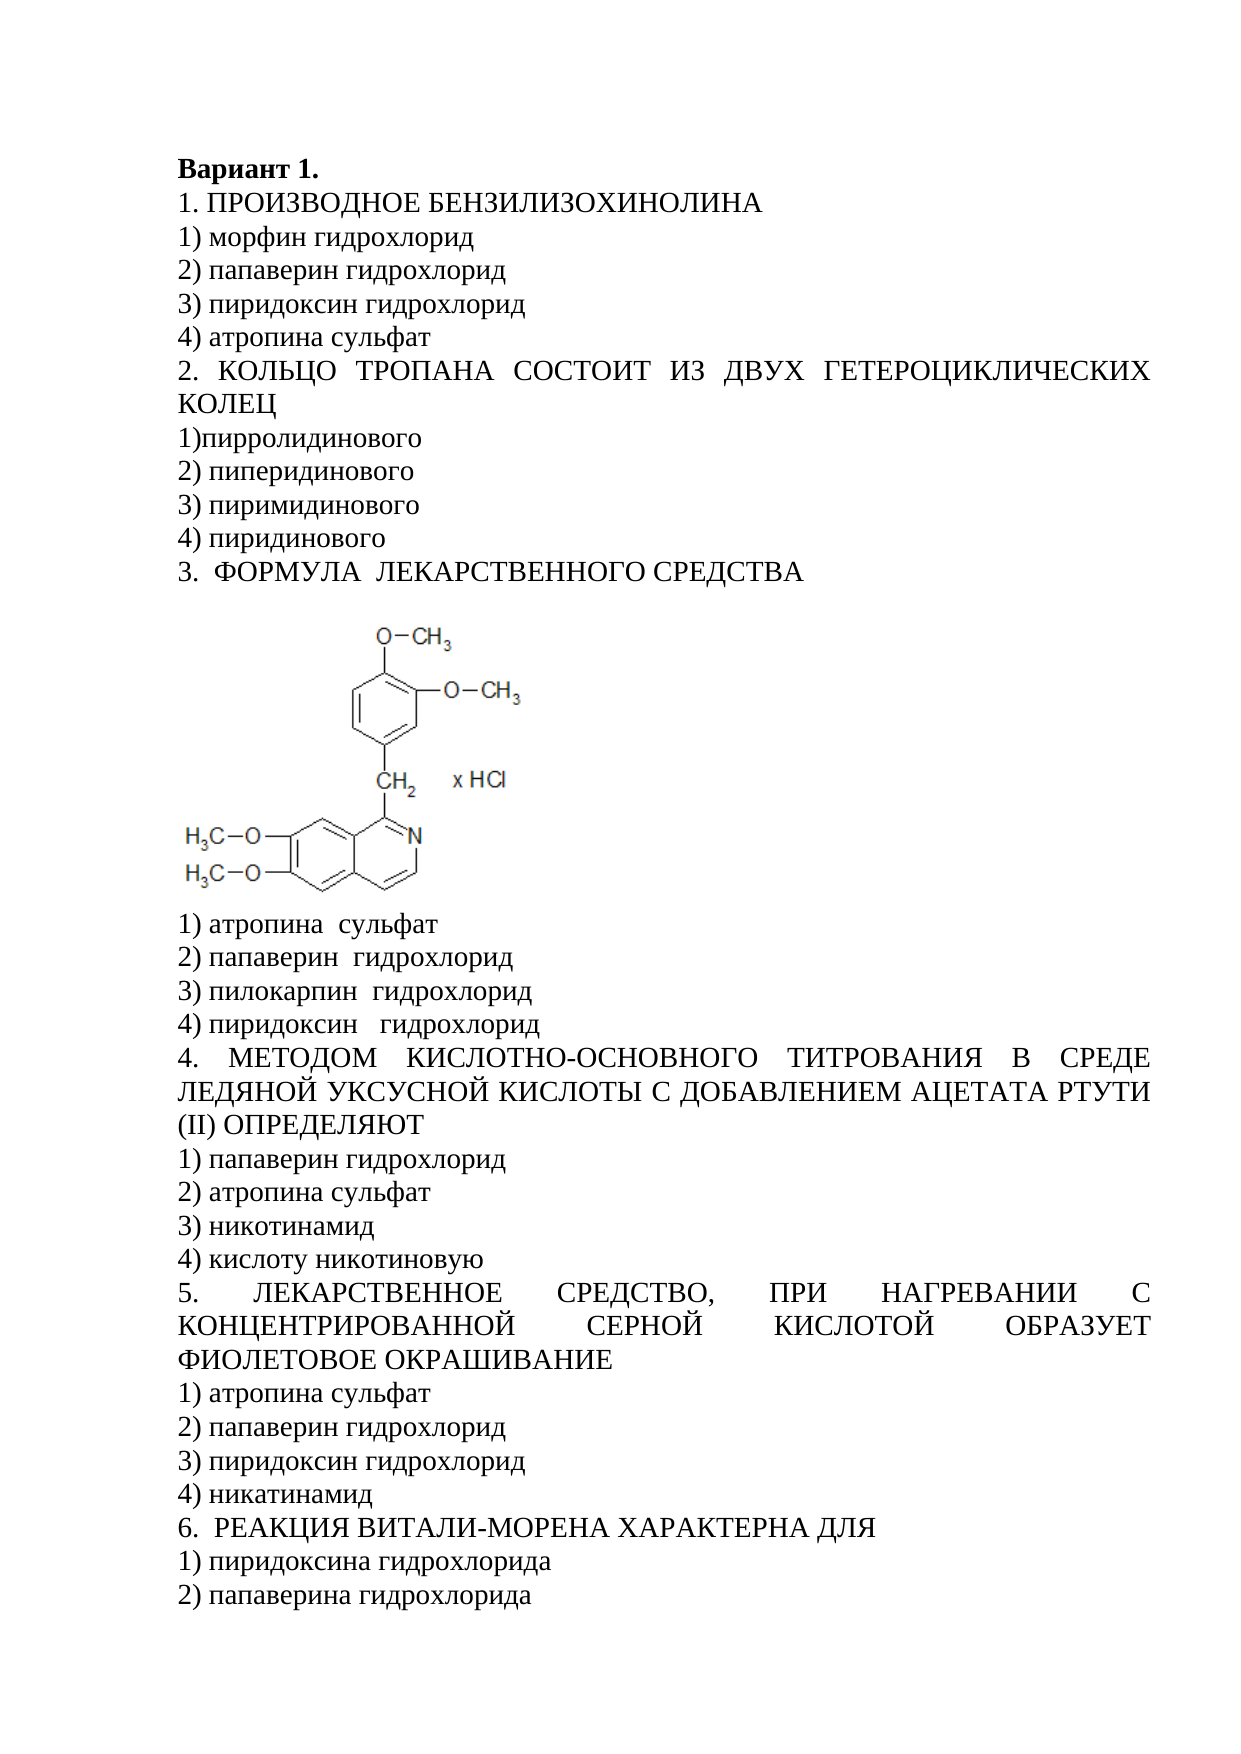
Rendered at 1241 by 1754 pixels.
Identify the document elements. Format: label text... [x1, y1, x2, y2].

text 1) пиридоксина гидрохлорида [177, 1543, 1152, 1577]
text 3) пиридоксин гидрохлорид [177, 286, 1152, 319]
text 2) папаверин гидрохлорид [177, 939, 1152, 973]
text 4) атропина сульфат [177, 319, 1152, 353]
text 4) пиридоксин гидрохлорид [177, 1007, 1152, 1040]
text 6. РЕАКЦИЯ ВИТАЛИ-МОРЕНА ХАРАКТЕРНА ДЛЯ [177, 1510, 1152, 1543]
text 1) атропина сульфат [177, 1376, 1152, 1409]
text 3) пилокарпин гидрохлорид [177, 973, 1152, 1007]
text 2) пиперидинового [177, 453, 1152, 487]
text 2) папаверин гидрохлорид [177, 1409, 1152, 1443]
text 1)пирролидинового [177, 420, 1152, 453]
text 4. МЕТОДОМ КИСЛОТНО-ОСНОВНОГО ТИТРОВАНИЯ В СРЕДЕ ЛЕДЯНОЙ УКСУСНОЙ КИСЛОТЫ С ДОБАВЛЕНИЕМ АЦЕТАТА РТУТИ (II) ОПРЕДЕЛЯЮТ [177, 1040, 1152, 1141]
text 1) морфин гидрохлорид [177, 219, 1152, 252]
text 3. ФОРМУЛА ЛЕКАРСТВЕННОГО СРЕДСТВА [177, 554, 1152, 588]
text 2) атропина сульфат [177, 1174, 1152, 1208]
text 1) атропина сульфат [177, 906, 1152, 939]
picture [177, 621, 528, 906]
text 2. КОЛЬЦО ТРОПАНА СОСТОИТ ИЗ ДВУХ ГЕТЕРОЦИКЛИЧЕСКИХ КОЛЕЦ [177, 353, 1152, 420]
text 5. ЛЕКАРСТВЕННОЕ СРЕДСТВО, ПРИ НАГРЕВАНИИ С КОНЦЕНТРИРОВАННОЙ СЕРНОЙ КИСЛОТОЙ ОБРАЗУЕТ ФИОЛЕТОВОЕ ОКРАШИВАНИЕ [177, 1275, 1152, 1376]
text 2) папаверин гидрохлорид [177, 252, 1152, 286]
text 4) пиридинового [177, 521, 1152, 554]
text 4) кислоту никотиновую [177, 1241, 1152, 1275]
text 2) папаверина гидрохлорида [177, 1577, 1152, 1610]
text 3) никотинамид [177, 1208, 1152, 1241]
text 3) пиримидинового [177, 487, 1152, 521]
text 1. ПРОИЗВОДНОЕ БЕНЗИЛИЗОХИНОЛИНА [177, 185, 1152, 219]
text 3) пиридоксин гидрохлорид [177, 1443, 1152, 1476]
text 1) папаверин гидрохлорид [177, 1141, 1152, 1174]
text 4) никатинамид [177, 1476, 1152, 1510]
text Вариант 1. [177, 152, 1152, 185]
